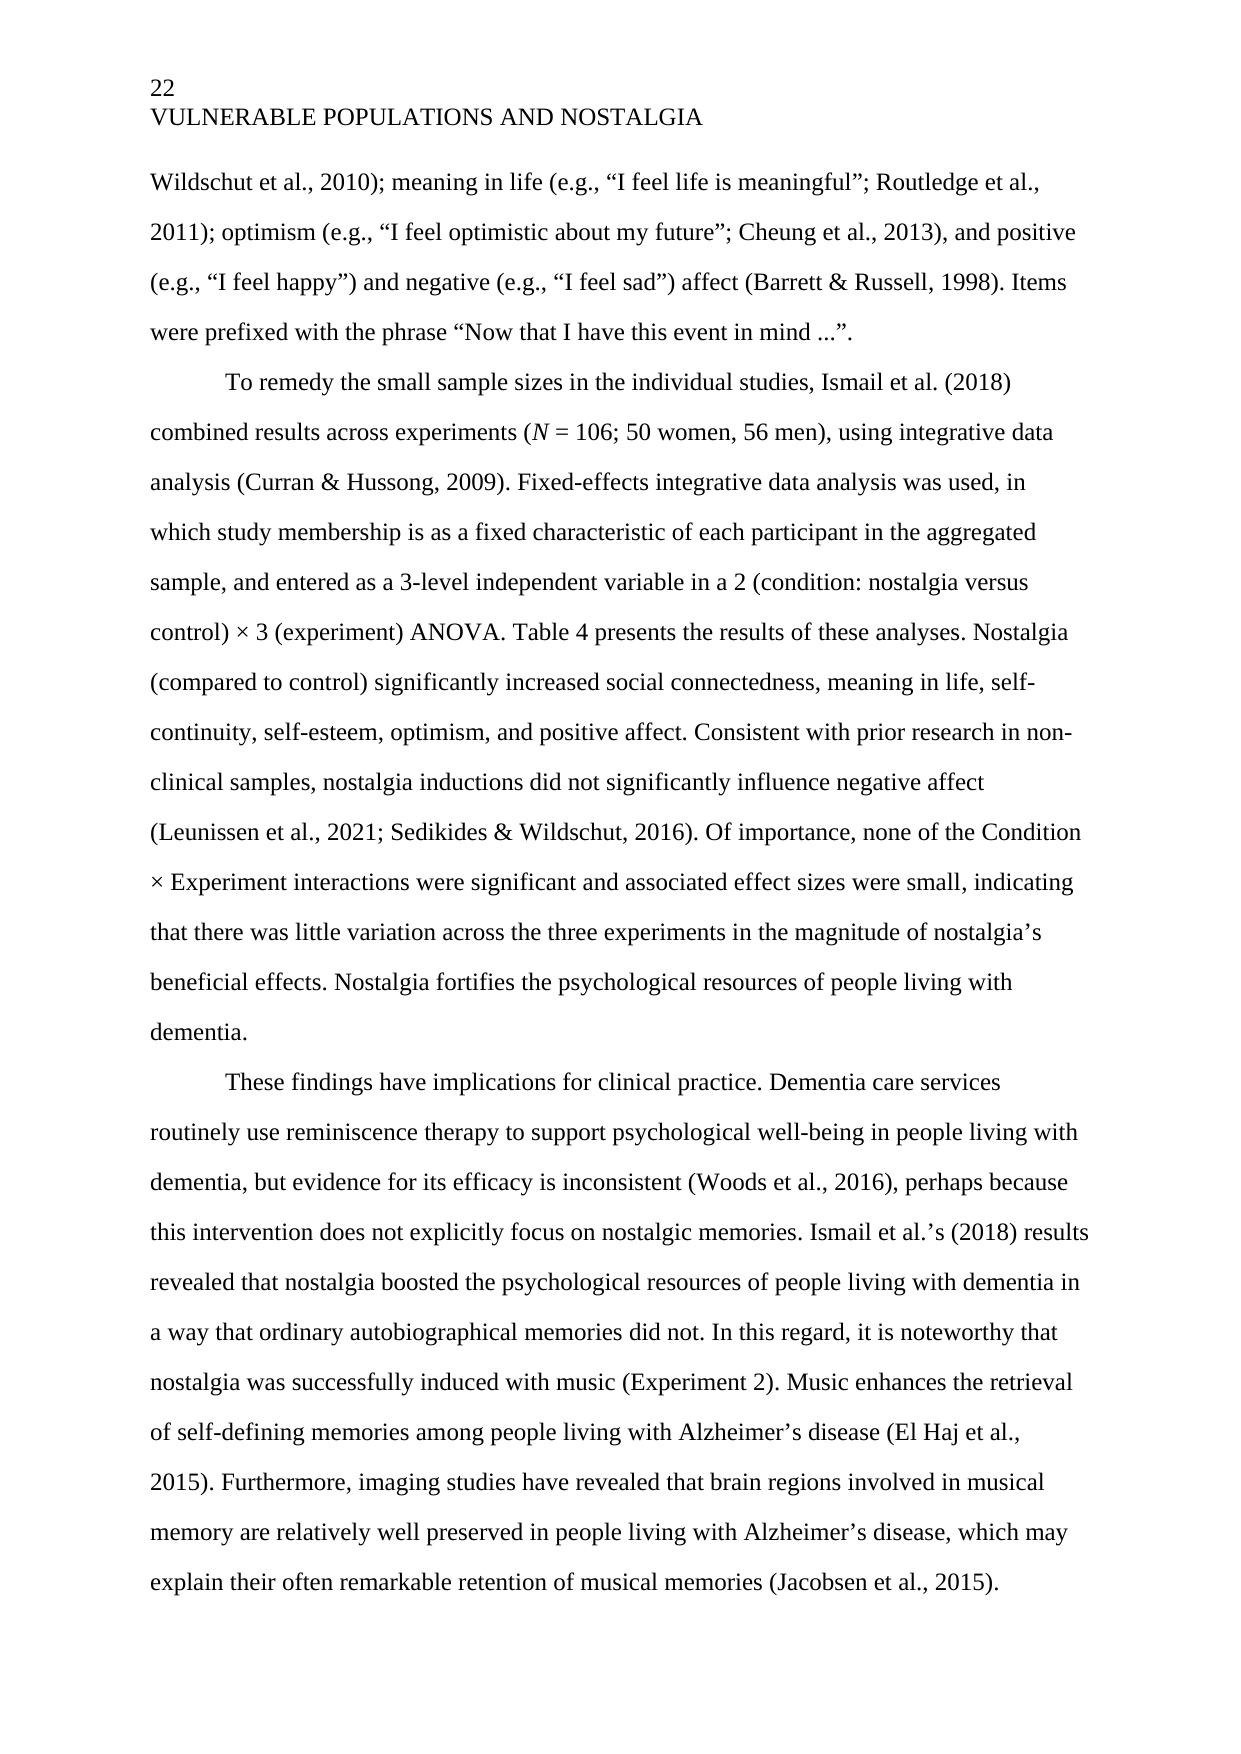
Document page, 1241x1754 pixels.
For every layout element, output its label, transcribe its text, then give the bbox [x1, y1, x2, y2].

text These findings have implications for clinical practice. Dementia care services routinely use reminiscence therapy to support psychological well-being in people living with dementia, but evidence for its efficacy is inconsistent (Woods et al., 2016), perhaps because this intervention does not explicitly focus on nostalgic memories. Ismail et al.’s (2018) results revealed that nostalgia boosted the psychological resources of people living with dementia in a way that ordinary autobiographical memories did not. In this regard, it is noteworthy that nostalgia was successfully induced with music (Experiment 2). Music enhances the retrieval of self-defining memories among people living with Alzheimer’s disease (El Haj et al., 2015). Furthermore, imaging studies have revealed that brain regions involved in musical memory are relatively well preserved in people living with Alzheimer’s disease, which may explain their often remarkable retention of musical memories (Jacobsen et al., 2015). [150, 1050, 1090, 1600]
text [150, 150, 1090, 350]
text To remedy the small sample sizes in the individual studies, Ismail et al. (2018) combined results across experiments (N = 106; 50 women, 56 men), using integrative data analysis (Curran & Hussong, 2009). Fixed-effects integrative data analysis was used, in which study membership is as a fixed characteristic of each participant in the aggregated sample, and entered as a 3-level independent variable in a 2 (condition: nostalgia versus control) × 3 (experiment) ANOVA. Table 4 presents the results of these analyses. Nostalgia (compared to control) significantly increased social connectedness, meaning in life, self-continuity, self-esteem, optimism, and positive affect. Consistent with prior research in non-clinical samples, nostalgia inductions did not significantly influence negative affect (Leunissen et al., 2021; Sedikides & Wildschut, 2016). Of importance, none of the Condition × Experiment interactions were significant and associated effect sizes were small, indicating that there was little variation across the three experiments in the magnitude of nostalgia’s beneficial effects. Nostalgia fortifies the psychological resources of people living with dementia. [150, 350, 1090, 1050]
